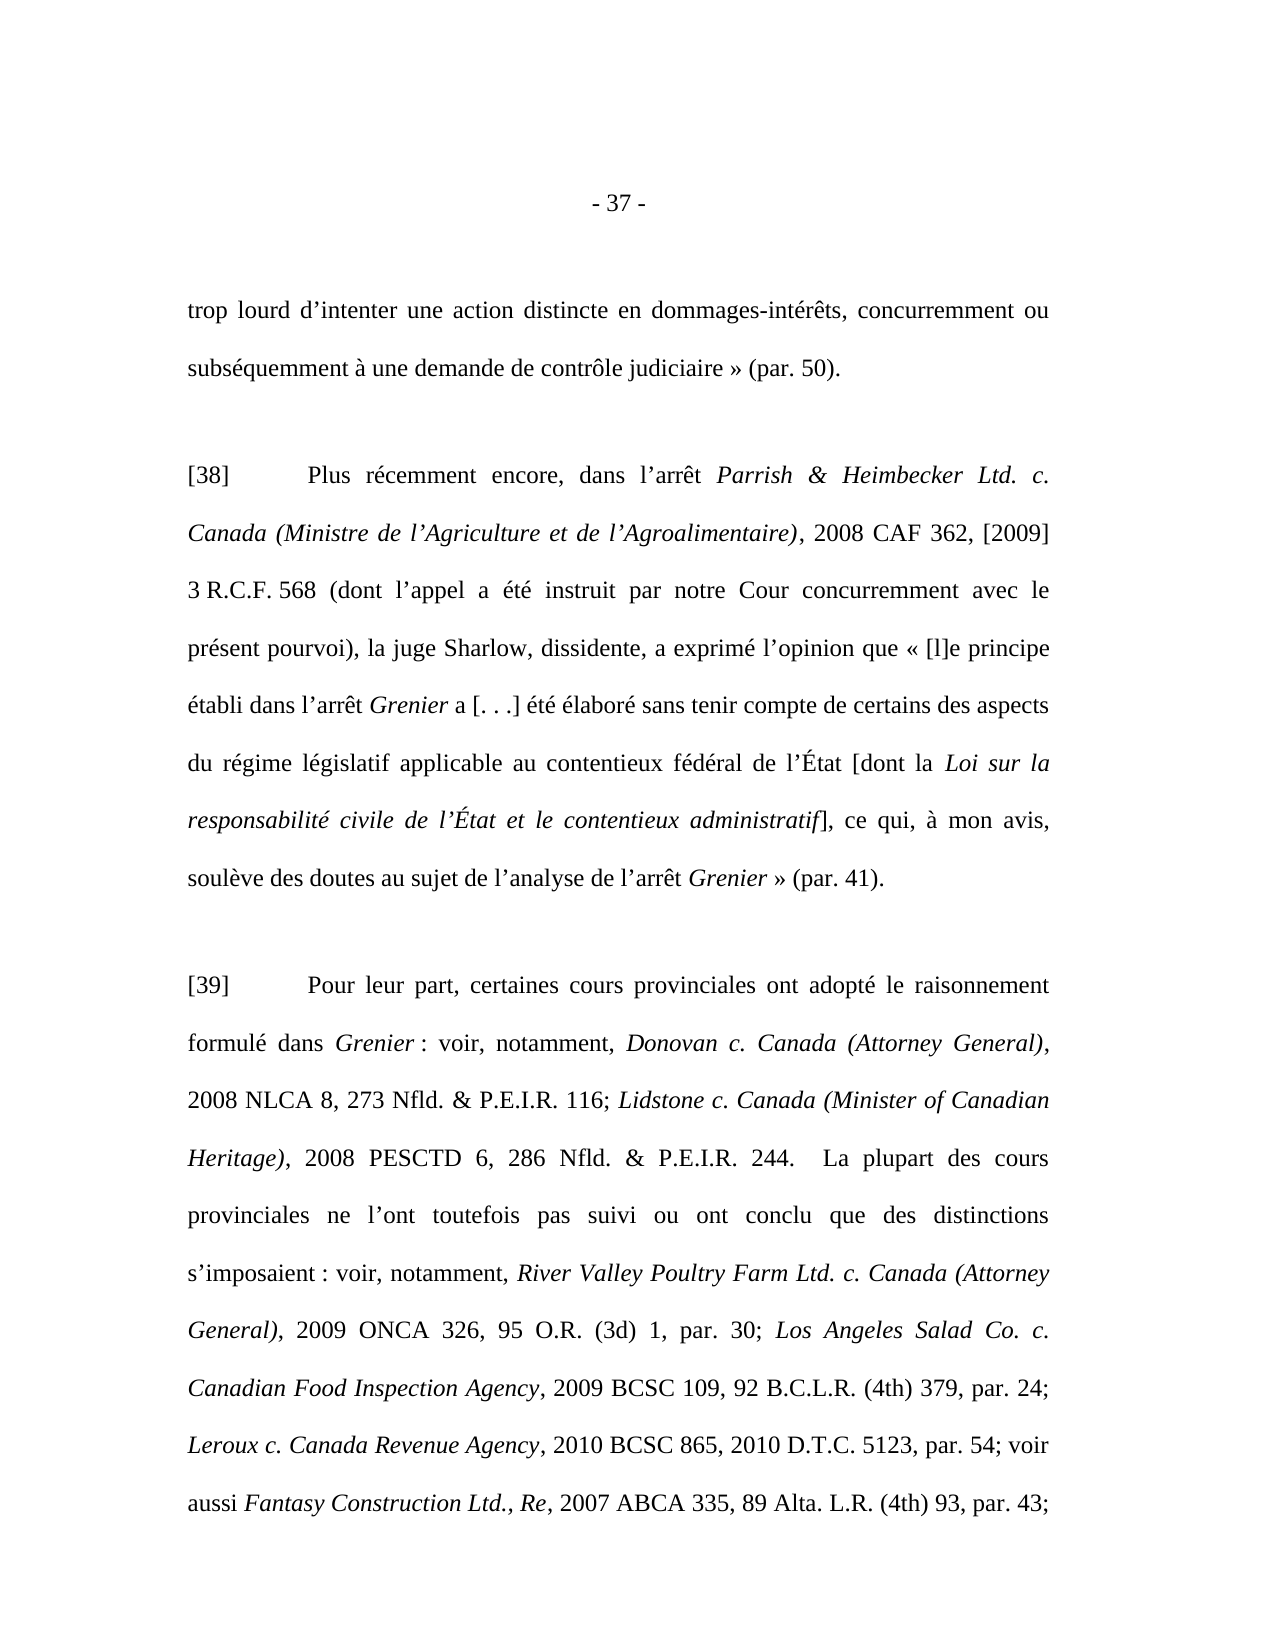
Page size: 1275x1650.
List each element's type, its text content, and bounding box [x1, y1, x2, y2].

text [187, 970, 1050, 1517]
text Plus récemment encore, dans l’arrêt Parrish & Heimbecker Ltd. c. Canada (Ministre de l’Agriculture et de l’Agroalimentaire), 2008 CAF 362, [2009] 3 R.C.F. 568 (dont l’appel a été instruit par notre Cour concurremment avec le présent pourvoi), la juge Sharlow, dissidente, a exprimé l’opinion que « [l]e principe établi dans l’arrêt Grenier a [. . .] été élaboré sans tenir compte de certains des aspects du régime législatif applicable au contentieux fédéral de l’État [dont la Loi sur la responsabilité civile de l’État et le contentieux administratif], ce qui, à mon avis, soulève des doutes au sujet de l’analyse de l’arrêt Grenier » (par. 41). [187, 460, 1050, 892]
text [187, 295, 1050, 382]
